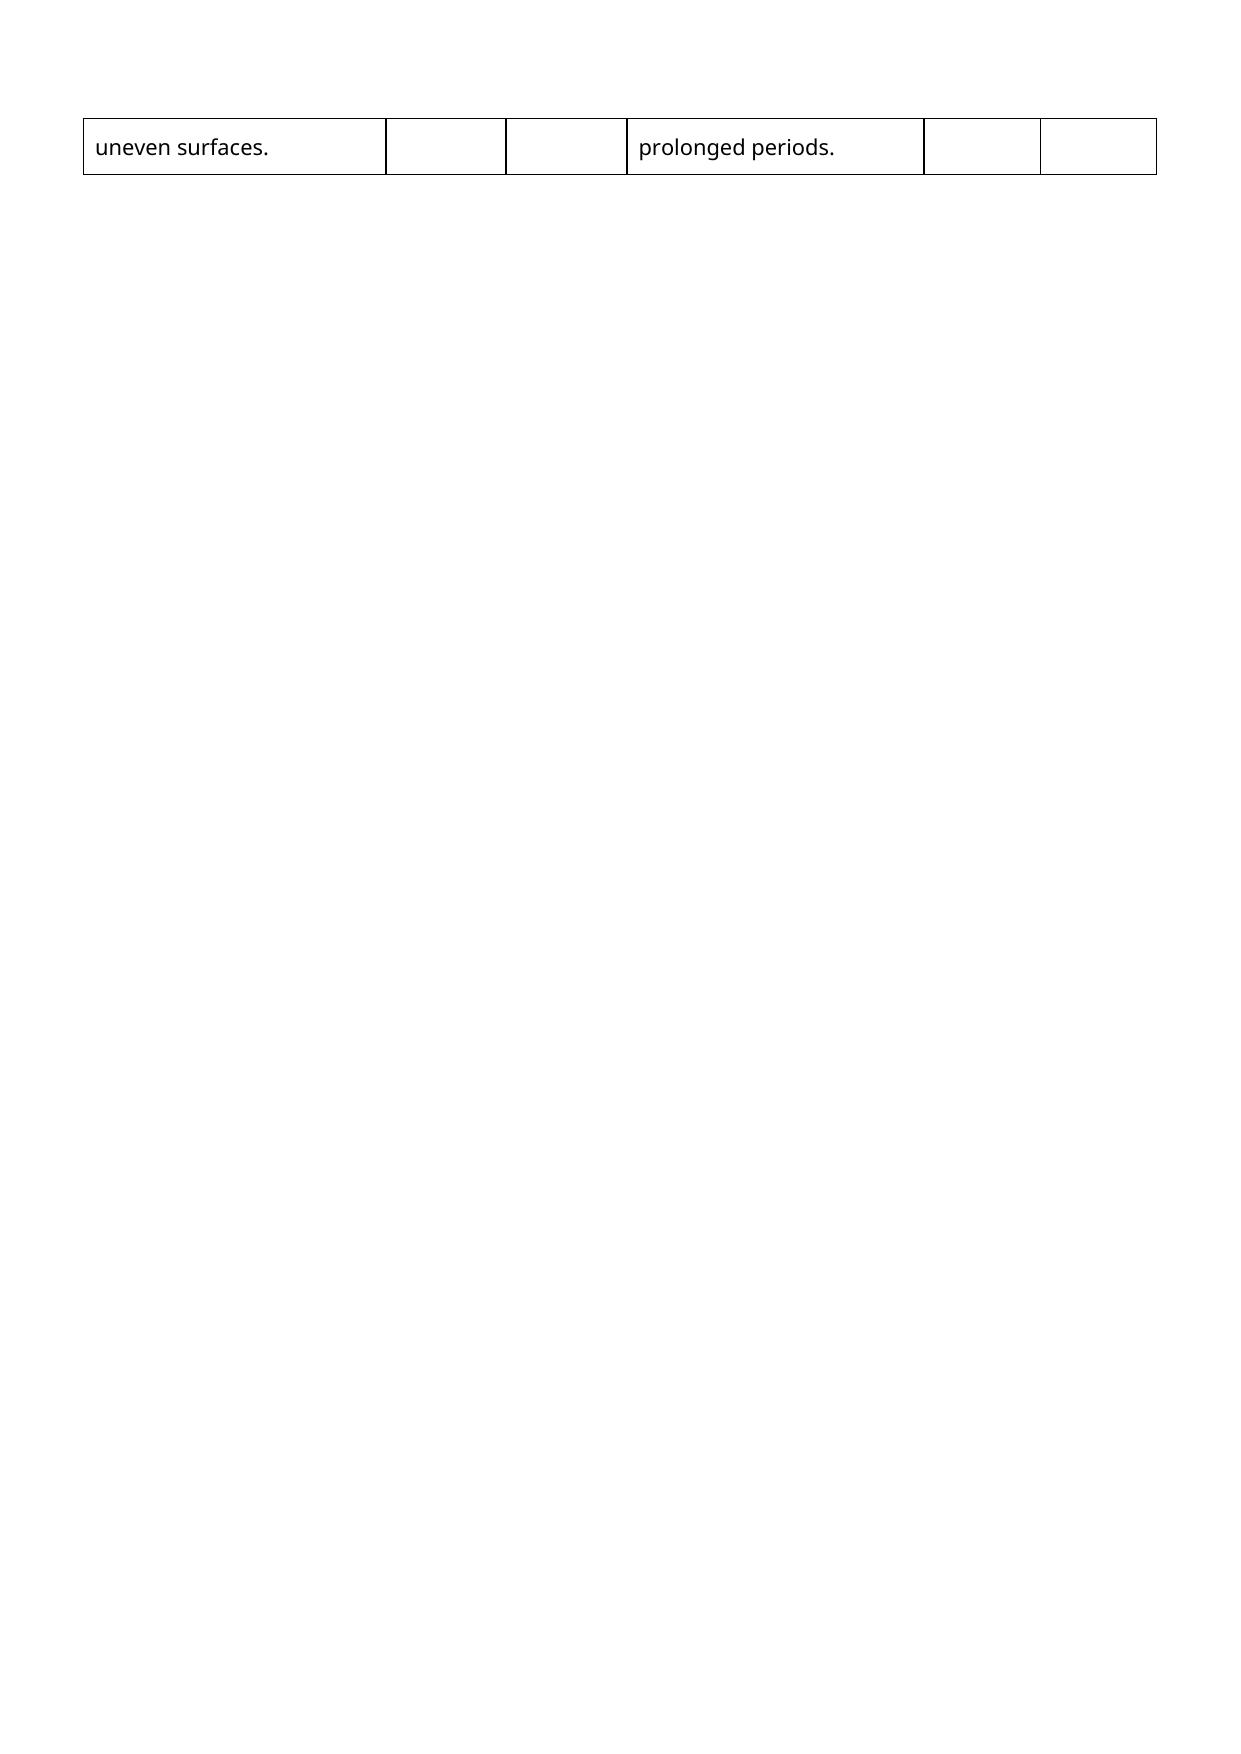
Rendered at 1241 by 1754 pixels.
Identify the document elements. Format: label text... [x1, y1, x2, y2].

table_cell 100% [1041, 119, 1156, 174]
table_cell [628, 119, 923, 174]
table_cell Y [925, 119, 1040, 174]
table_cell [507, 119, 626, 174]
table_cell [387, 119, 505, 174]
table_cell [84, 119, 385, 174]
